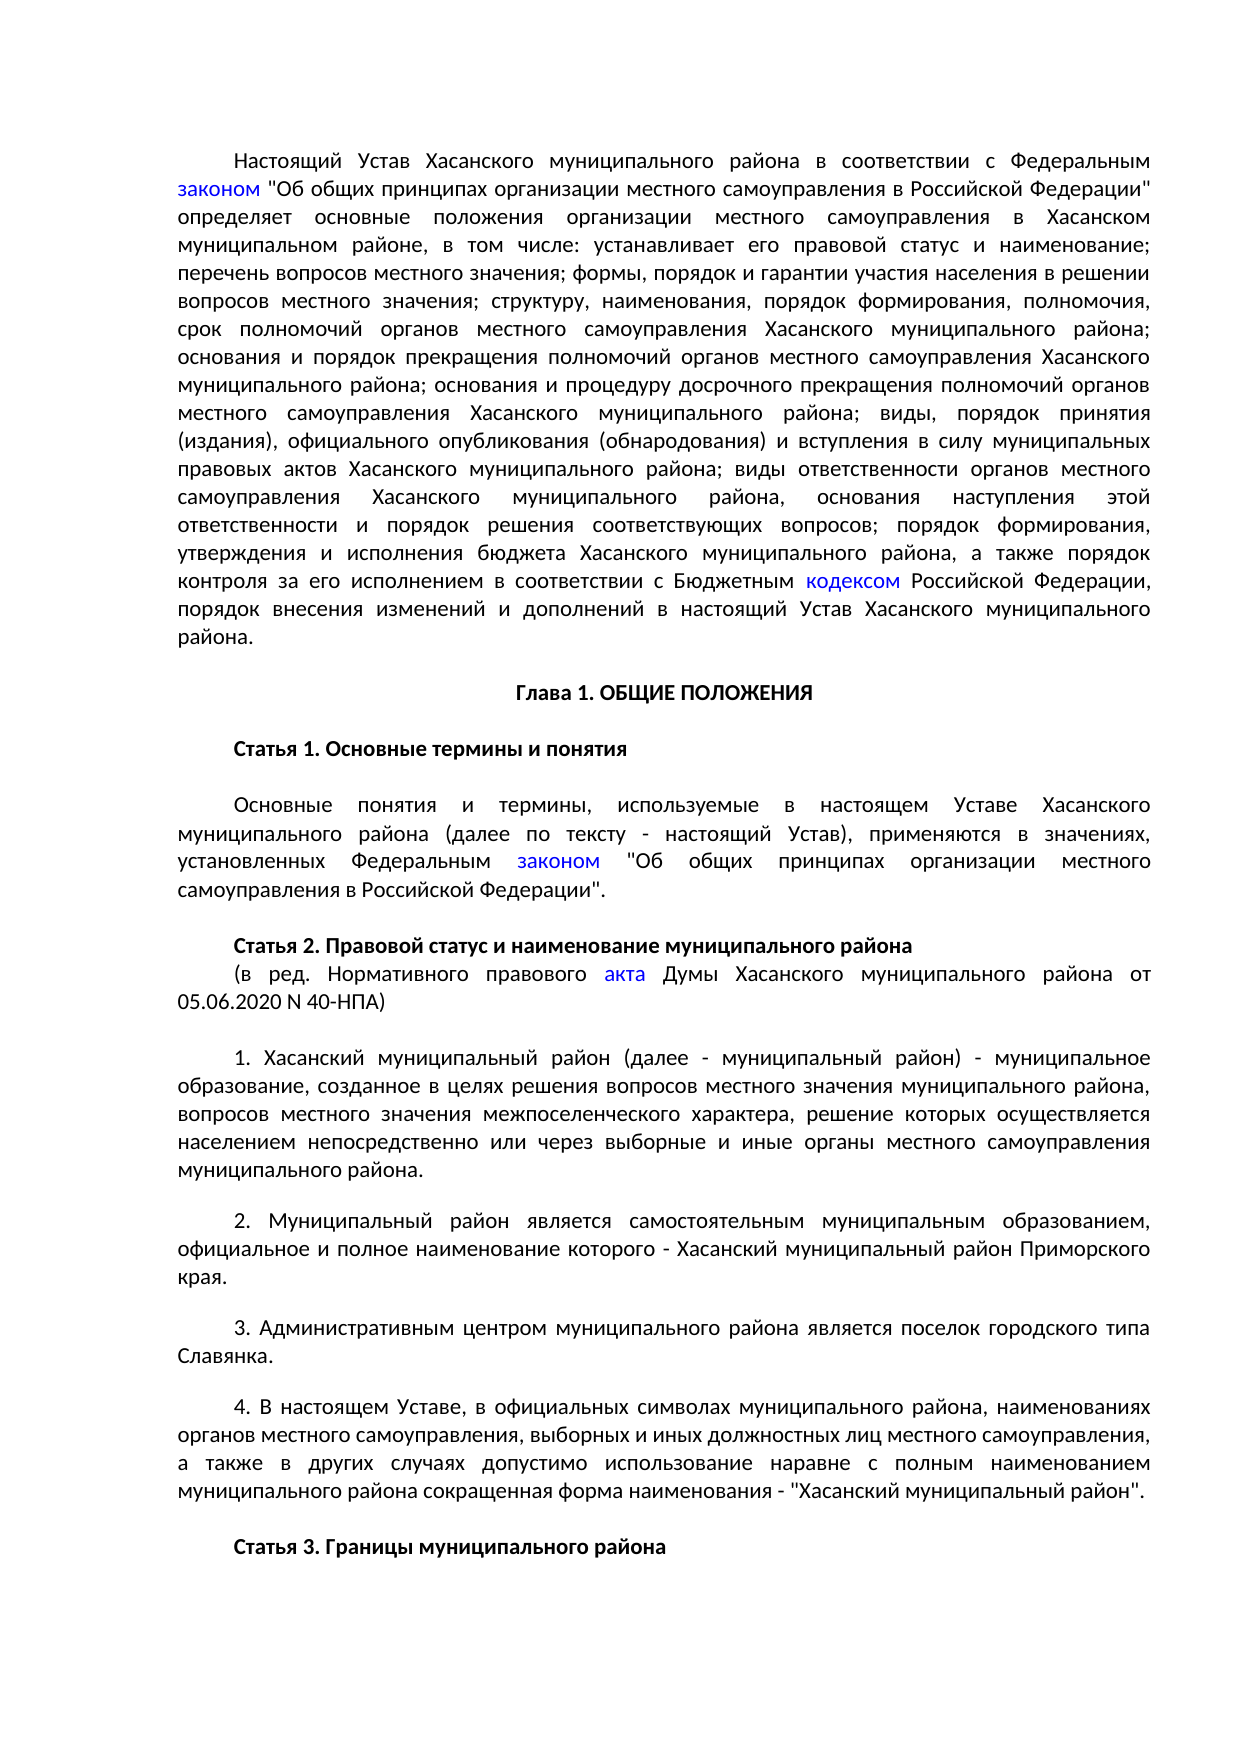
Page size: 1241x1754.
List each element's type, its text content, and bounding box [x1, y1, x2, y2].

text 3. Административным центром муниципального района является поселок городского типа Славянка. [177, 1313, 1152, 1369]
text Настоящий Устав Хасанского муниципального района в соответствии с Федеральным законом "Об общих принципах организации местного самоуправления в Российской Федерации" определяет основные положения организации местного самоуправления в Хасанском муниципальном районе, в том числе: устанавливает его правовой статус и наименование; перечень вопросов местного значения; формы, порядок и гарантии участия населения в решении вопросов местного значения; структуру, наименования, порядок формирования, полномочия, срок полномочий органов местного самоуправления Хасанского муниципального района; основания и порядок прекращения полномочий органов местного самоуправления Хасанского муниципального района; основания и процедуру досрочного прекращения полномочий органов местного самоуправления Хасанского муниципального района; виды, порядок принятия (издания), официального опубликования (обнародования) и вступления в силу муниципальных правовых актов Хасанского муниципального района; виды ответственности органов местного самоуправления Хасанского муниципального района, основания наступления этой ответственности и порядок решения соответствующих вопросов; порядок формирования, утверждения и исполнения бюджета Хасанского муниципального района, а также порядок контроля за его исполнением в соответствии с Бюджетным кодексом Российской Федерации, порядок внесения изменений и дополнений в настоящий Устав Хасанского муниципального района. [177, 146, 1152, 651]
title Статья 2. Правовой статус и наименование муниципального района [177, 931, 1152, 959]
text (в ред. Нормативного правового акта Думы Хасанского муниципального района от 05.06.2020 N 40-НПА) [177, 959, 1152, 1015]
text 2. Муниципальный район является самостоятельным муниципальным образованием, официальное и полное наименование которого - Хасанский муниципальный район Приморского края. [177, 1206, 1152, 1290]
title Глава 1. ОБЩИЕ ПОЛОЖЕНИЯ [177, 678, 1152, 707]
title Статья 3. Границы муниципального района [177, 1532, 1152, 1560]
text Основные понятия и термины, используемые в настоящем Уставе Хасанского муниципального района (далее по тексту - настоящий Устав), применяются в значениях, установленных Федеральным законом "Об общих принципах организации местного самоуправления в Российской Федерации". [177, 791, 1152, 903]
text 4. В настоящем Уставе, в официальных символах муниципального района, наименованиях органов местного самоуправления, выборных и иных должностных лиц местного самоуправления, а также в других случаях допустимо использование наравне с полным наименованием муниципального района сокращенная форма наименования - "Хасанский муниципальный район". [177, 1392, 1152, 1504]
text 1. Хасанский муниципальный район (далее - муниципальный район) - муниципальное образование, созданное в целях решения вопросов местного значения муниципального района, вопросов местного значения межпоселенческого характера, решение которых осуществляется населением непосредственно или через выборные и иные органы местного самоуправления муниципального района. [177, 1043, 1152, 1183]
title Статья 1. Основные термины и понятия [177, 734, 1152, 763]
